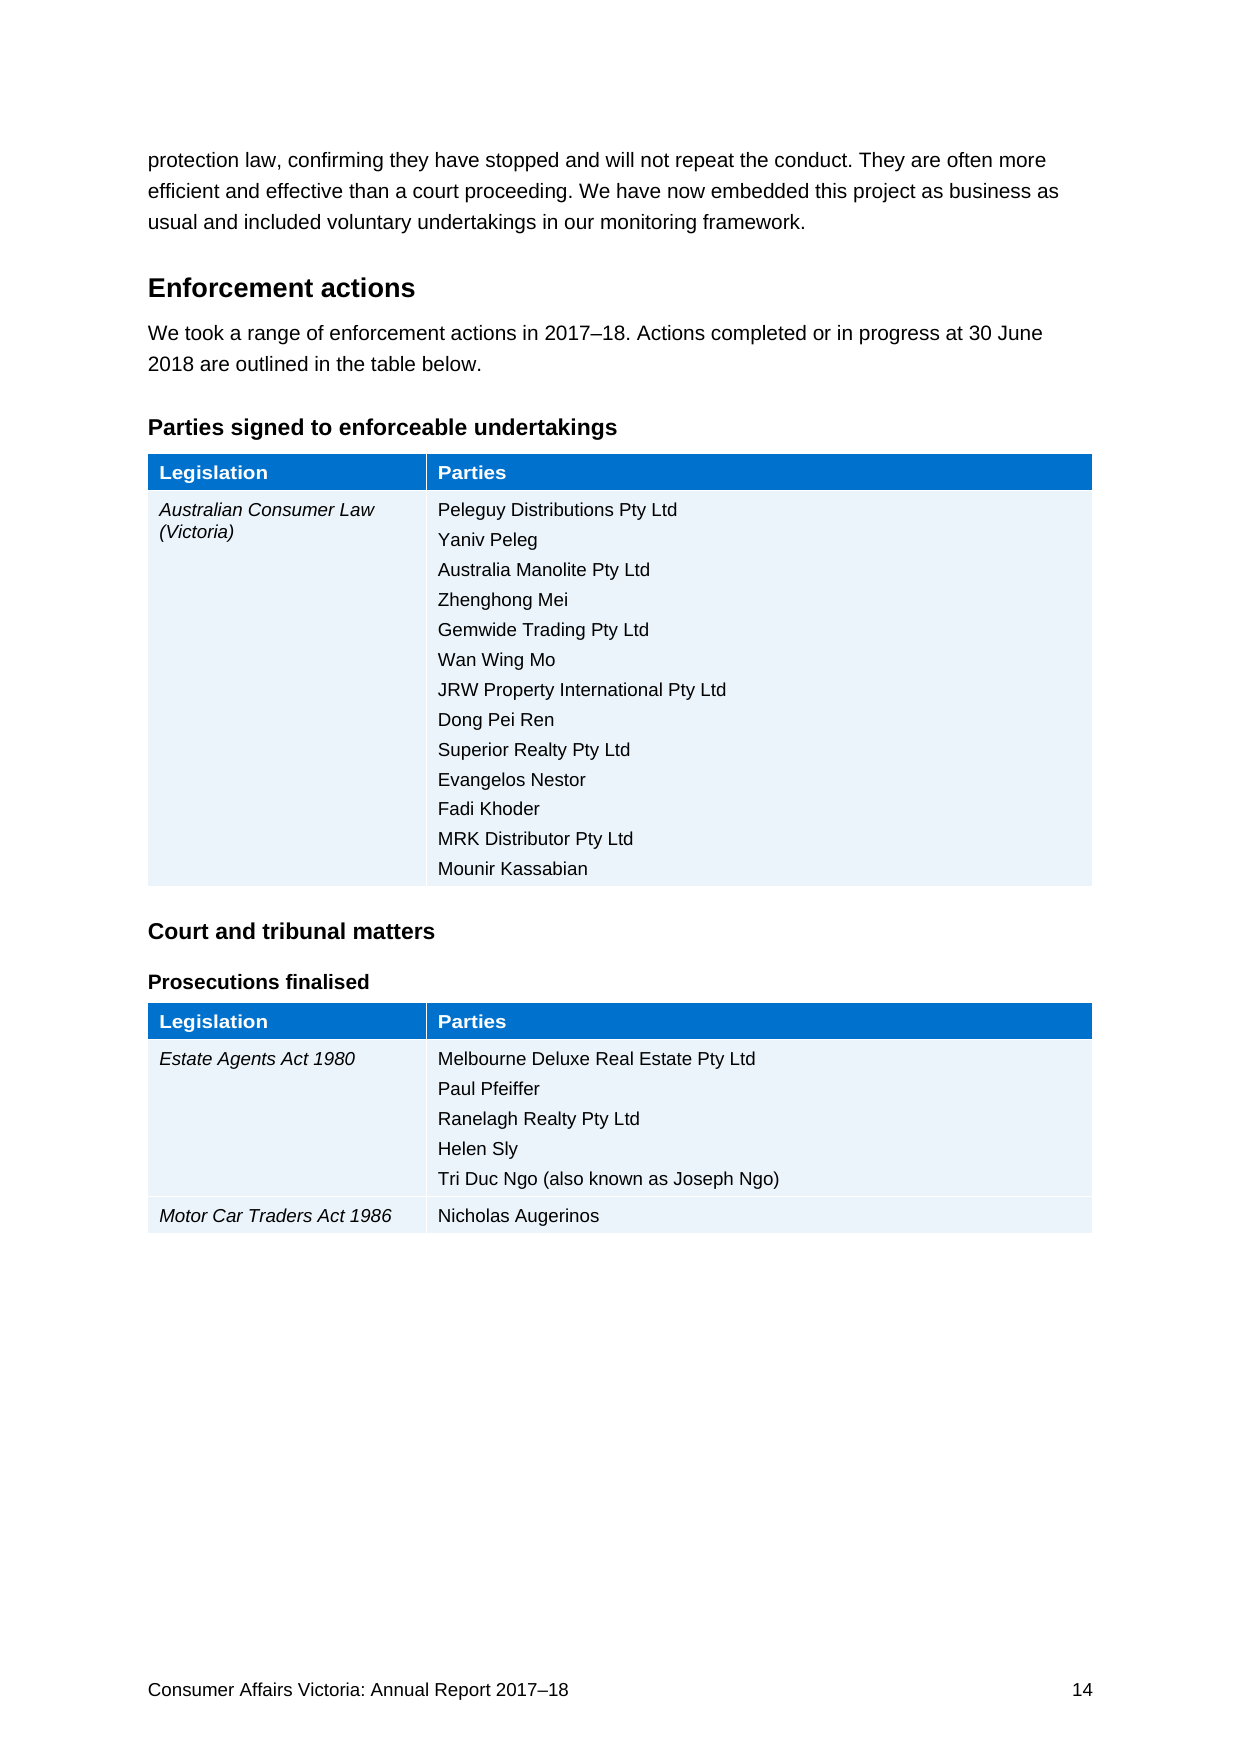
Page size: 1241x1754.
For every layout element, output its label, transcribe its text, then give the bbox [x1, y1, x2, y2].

subtitle Parties signed to enforceable undertakings [148, 414, 1092, 440]
table_header Parties [427, 454, 1092, 490]
table_cell Estate Agents Act 1980 [148, 1040, 426, 1196]
table_cell Melbourne Deluxe Real Estate Pty Ltd Paul Pfeiffer Ranelagh Realty Pty Ltd Helen Sly Tri Duc Ngo (also known as Joseph Ngo) [427, 1040, 1092, 1196]
table_header Parties [427, 1003, 1092, 1039]
subtitle Prosecutions finalised [148, 969, 1092, 993]
table_header Legislation [148, 1003, 426, 1039]
table_cell Motor Car Traders Act 1986 [148, 1197, 426, 1233]
table_cell Peleguy Distributions Pty Ltd Yaniv Peleg Australia Manolite Pty Ltd Zhenghong Mei Gemwide Trading Pty Ltd Wan Wing Mo JRW Property International Pty Ltd Dong Pei Ren Superior Realty Pty Ltd Evangelos Nestor Fadi Khoder MRK Distributor Pty Ltd Mounir Kassabian [427, 491, 1092, 886]
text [148, 148, 1092, 234]
table_header Legislation [148, 454, 426, 490]
subtitle Court and tribunal matters [148, 918, 1092, 944]
table_cell Nicholas Augerinos [427, 1197, 1092, 1233]
text We took a range of enforcement actions in 2017–18. Actions completed or in progress at 30 June 2018 are outlined in the table below. [148, 320, 1092, 375]
table_cell Australian Consumer Law (Victoria) [148, 491, 426, 886]
subtitle Enforcement actions [148, 272, 1092, 304]
